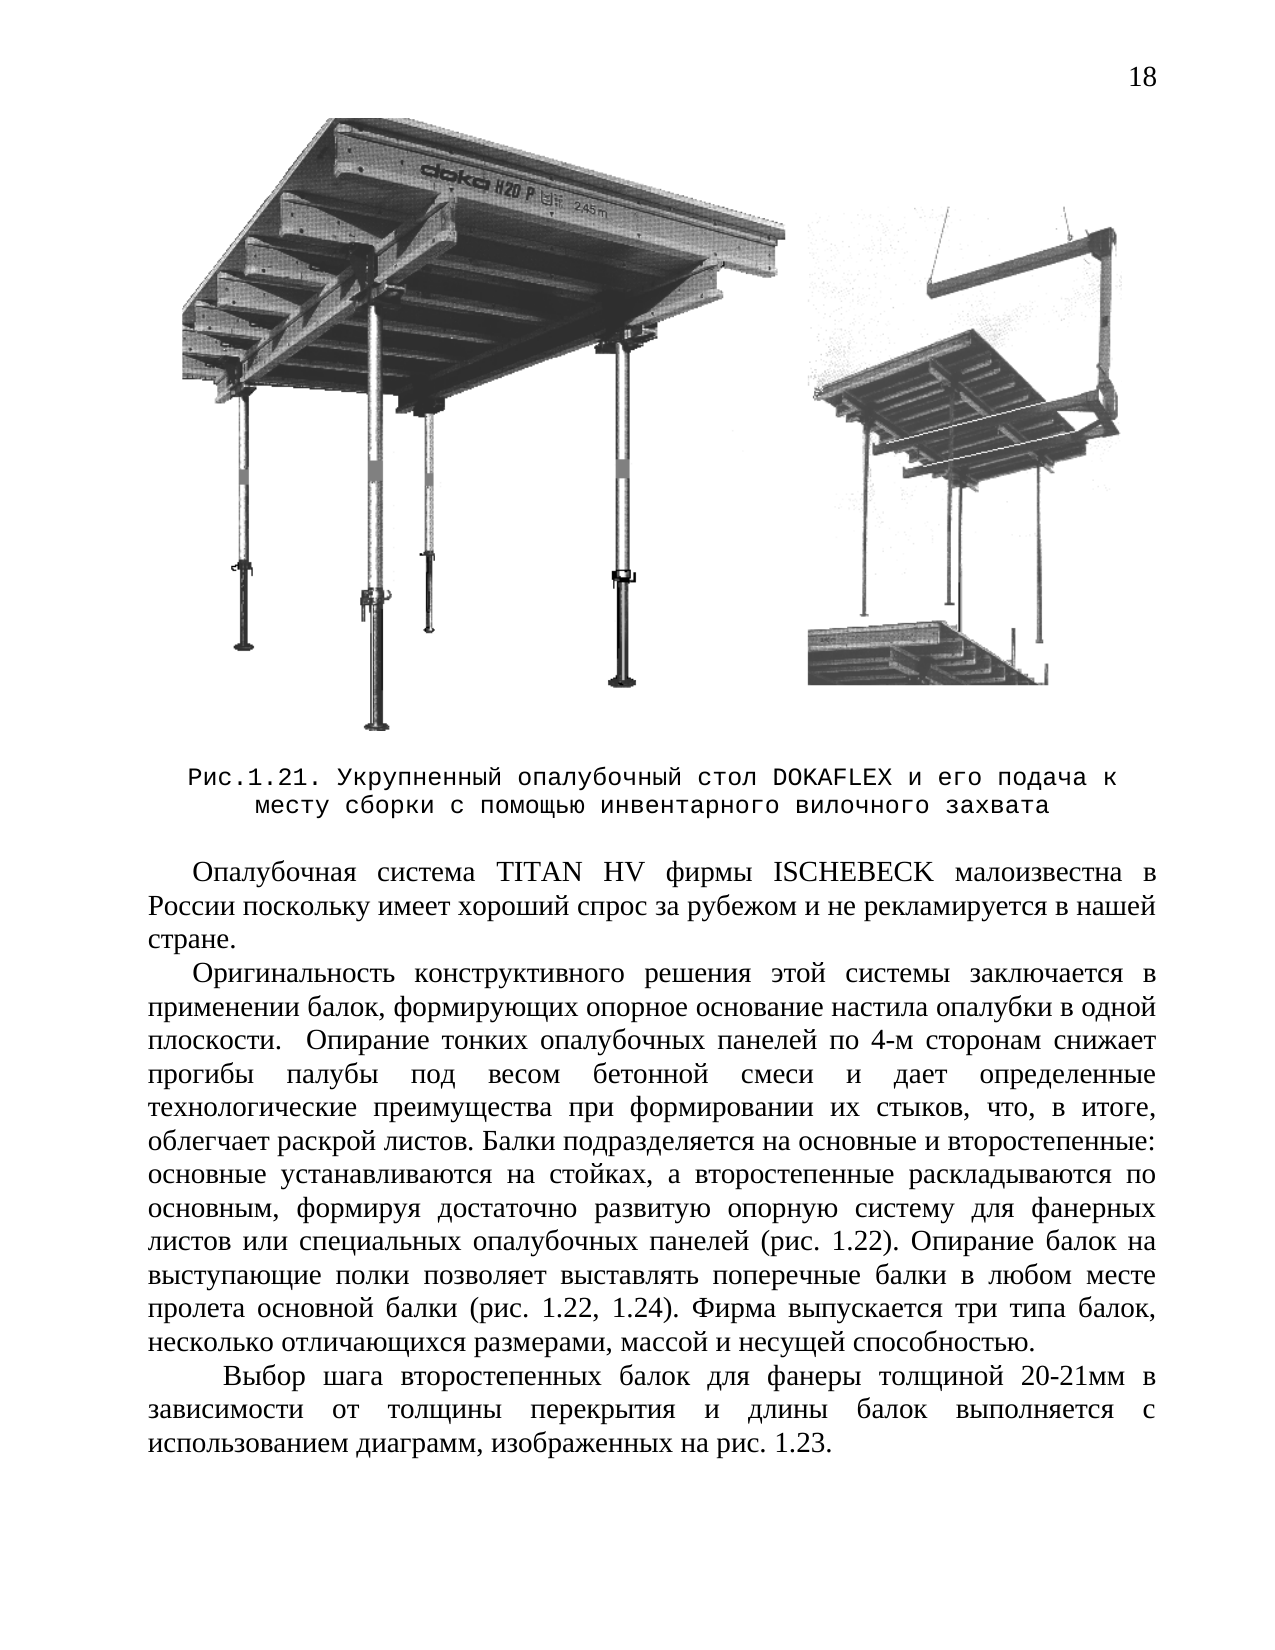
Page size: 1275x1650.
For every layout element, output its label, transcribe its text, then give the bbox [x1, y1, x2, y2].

text Выбор шага второстепенных балок для фанеры толщиной 20-21мм в зависимости от толщины перекрытия и длины балок выполняется с использованием диаграмм, изображенных на рис. 1.23. [148, 1358, 1157, 1458]
text Опалубочная система TITAN HV фирмы ISCHEBECK малоизвестна в России поскольку имеет хороший спрос за рубежом и не рекламируется в нашей стране. [148, 855, 1157, 955]
text Рис.1.21. Укрупненный опалубочный стол DOKAFLEX и его подача к месту сборки с помощью инвентарного вилочного захвата [148, 764, 1157, 821]
picture [182, 118, 1122, 731]
text Оригинальность конструктивного решения этой системы заключается в применении балок, формирующих опорное основание настила опалубки в одной плоскости. Опирание тонких опалубочных панелей по 4-м сторонам снижает прогибы палубы под весом бетонной смеси и дает определенные технологические преимущества при формировании их стыков, что, в итоге, облегчает раскрой листов. Балки подразделяется на основные и второстепенные: основные устанавливаются на стойках, а второстепенные раскладываются по основным, формируя достаточно развитую опорную систему для фанерных листов или специальных опалубочных панелей (рис. 1.22). Опирание балок на выступающие полки позволяет выставлять поперечные балки в любом месте пролета основной балки (рис. 1.22, 1.24). Фирма выпускается три типа балок, несколько отличающихся размерами, массой и несущей способностью. [148, 955, 1157, 1358]
